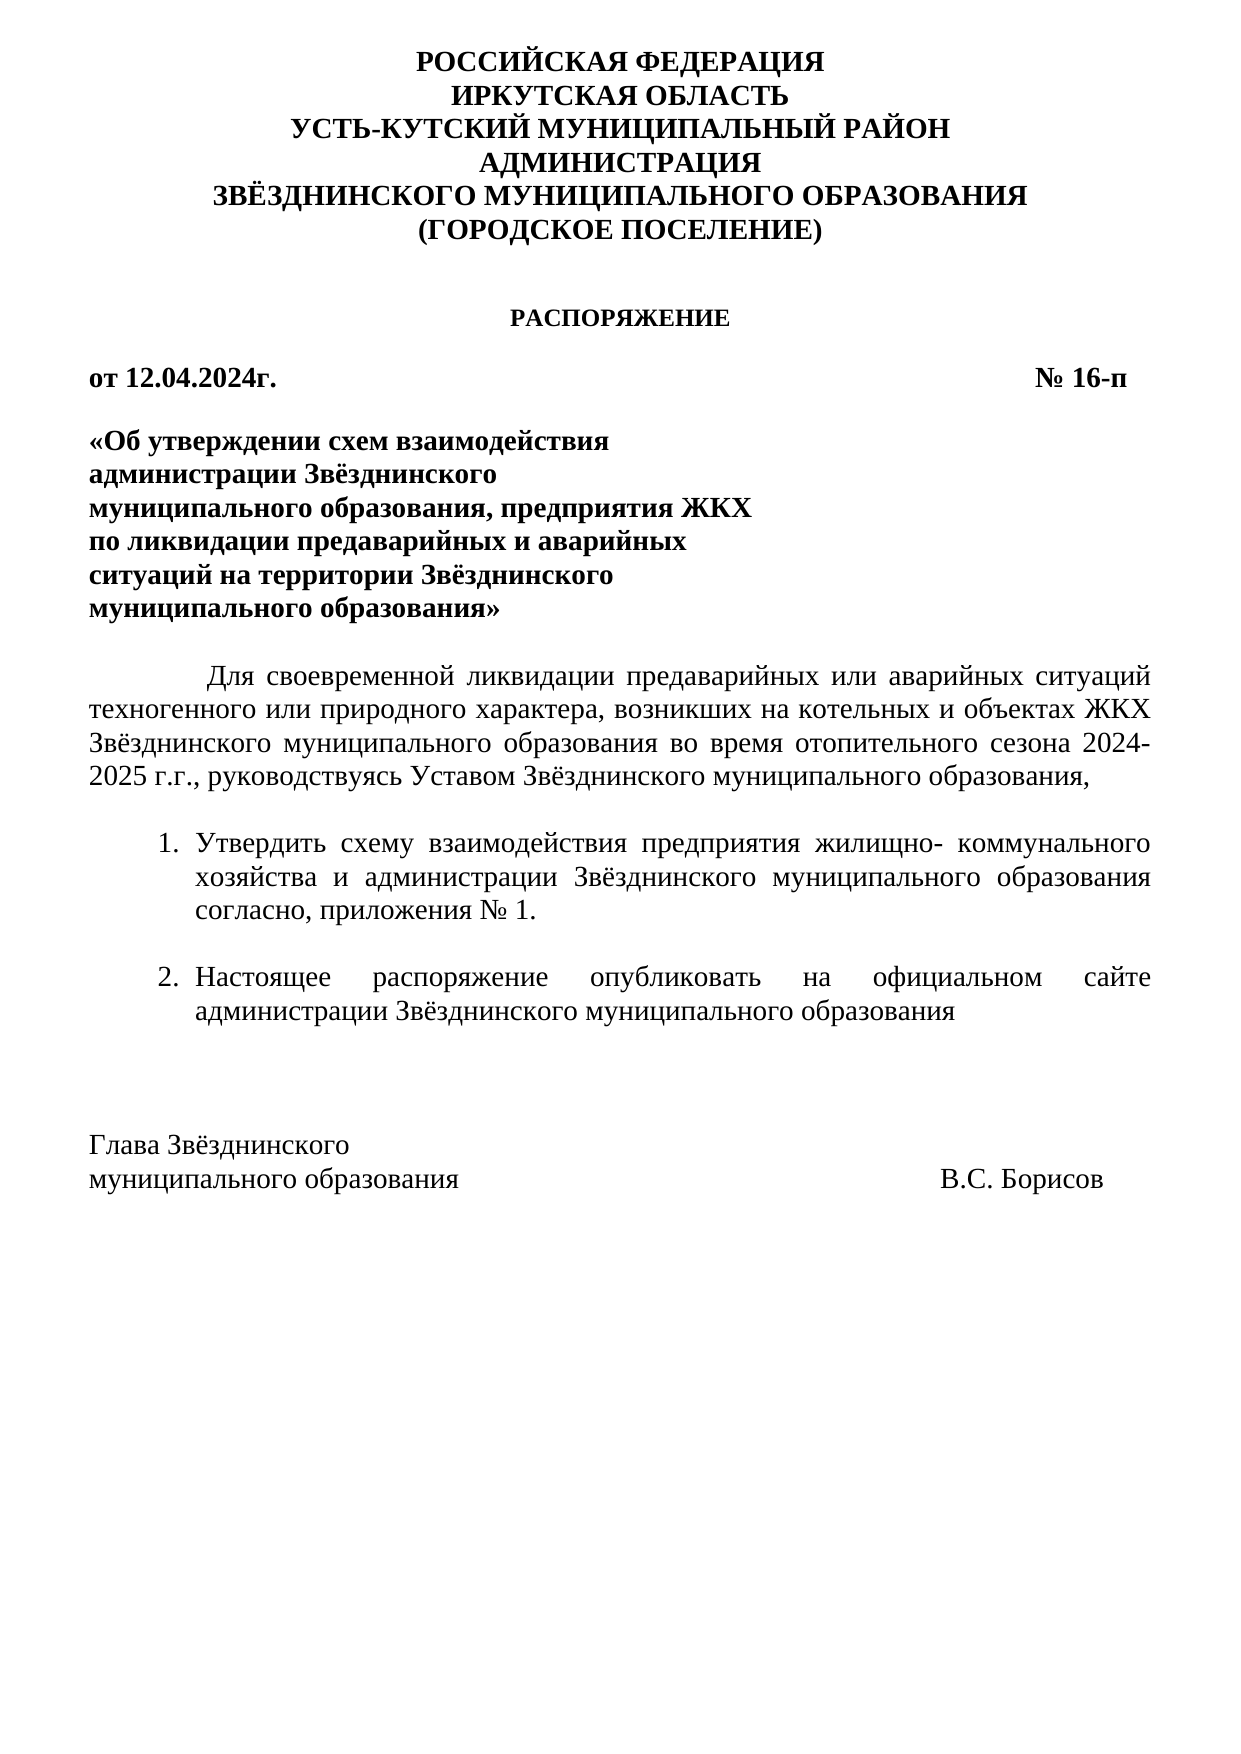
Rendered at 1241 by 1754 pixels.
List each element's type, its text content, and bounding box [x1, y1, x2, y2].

text РОССИЙСКАЯ ФЕДЕРАЦИЯ [89, 44, 1152, 78]
text «Об утверждении схем взаимодействия [89, 423, 1152, 456]
text Для своевременной ликвидации предаварийных или аварийных ситуаций техногенного или природного характера, возникших на котельных и объектах ЖКХ Звёзднинского муниципального образования во время отопительного сезона 2024-2025 г.г., руководствуясь Уставом Звёзднинского муниципального образования, [89, 658, 1152, 792]
list Утвердить схему взаимодействия предприятия жилищно- коммунального хозяйства и администрации Звёзднинского муниципального образования согласно, приложения № 1. [157, 825, 1152, 926]
text по ликвидации предаварийных и аварийных [89, 523, 1152, 557]
text муниципального образования, предприятия ЖКХ [89, 490, 1152, 523]
text ЗВЁЗДНИНСКОГО МУНИЦИПАЛЬНОГО ОБРАЗОВАНИЯ [89, 178, 1152, 212]
text ситуаций на территории Звёзднинского [89, 557, 1152, 591]
text Глава Звёзднинского [89, 1127, 1152, 1161]
text администрации Звёзднинского [89, 456, 1152, 490]
text муниципального образования» [89, 591, 1152, 624]
text ИРКУТСКАЯ ОБЛАСТЬ [89, 78, 1152, 111]
text от 12.04.2024г. № 16-п [89, 361, 1152, 394]
text РАСПОРЯЖЕНИЕ [89, 303, 1152, 332]
text муниципального образования В.С. Борисов [89, 1161, 1152, 1194]
text АДМИНИСТРАЦИЯ [89, 145, 1152, 178]
text УСТЬ-КУТСКИЙ МУНИЦИПАЛЬНЫЙ РАЙОН [89, 111, 1152, 145]
text (ГОРОДСКОЕ ПОСЕЛЕНИЕ) [89, 212, 1152, 246]
list Настоящее распоряжение опубликовать на официальном сайте администрации Звёзднинского муниципального образования [157, 959, 1152, 1027]
